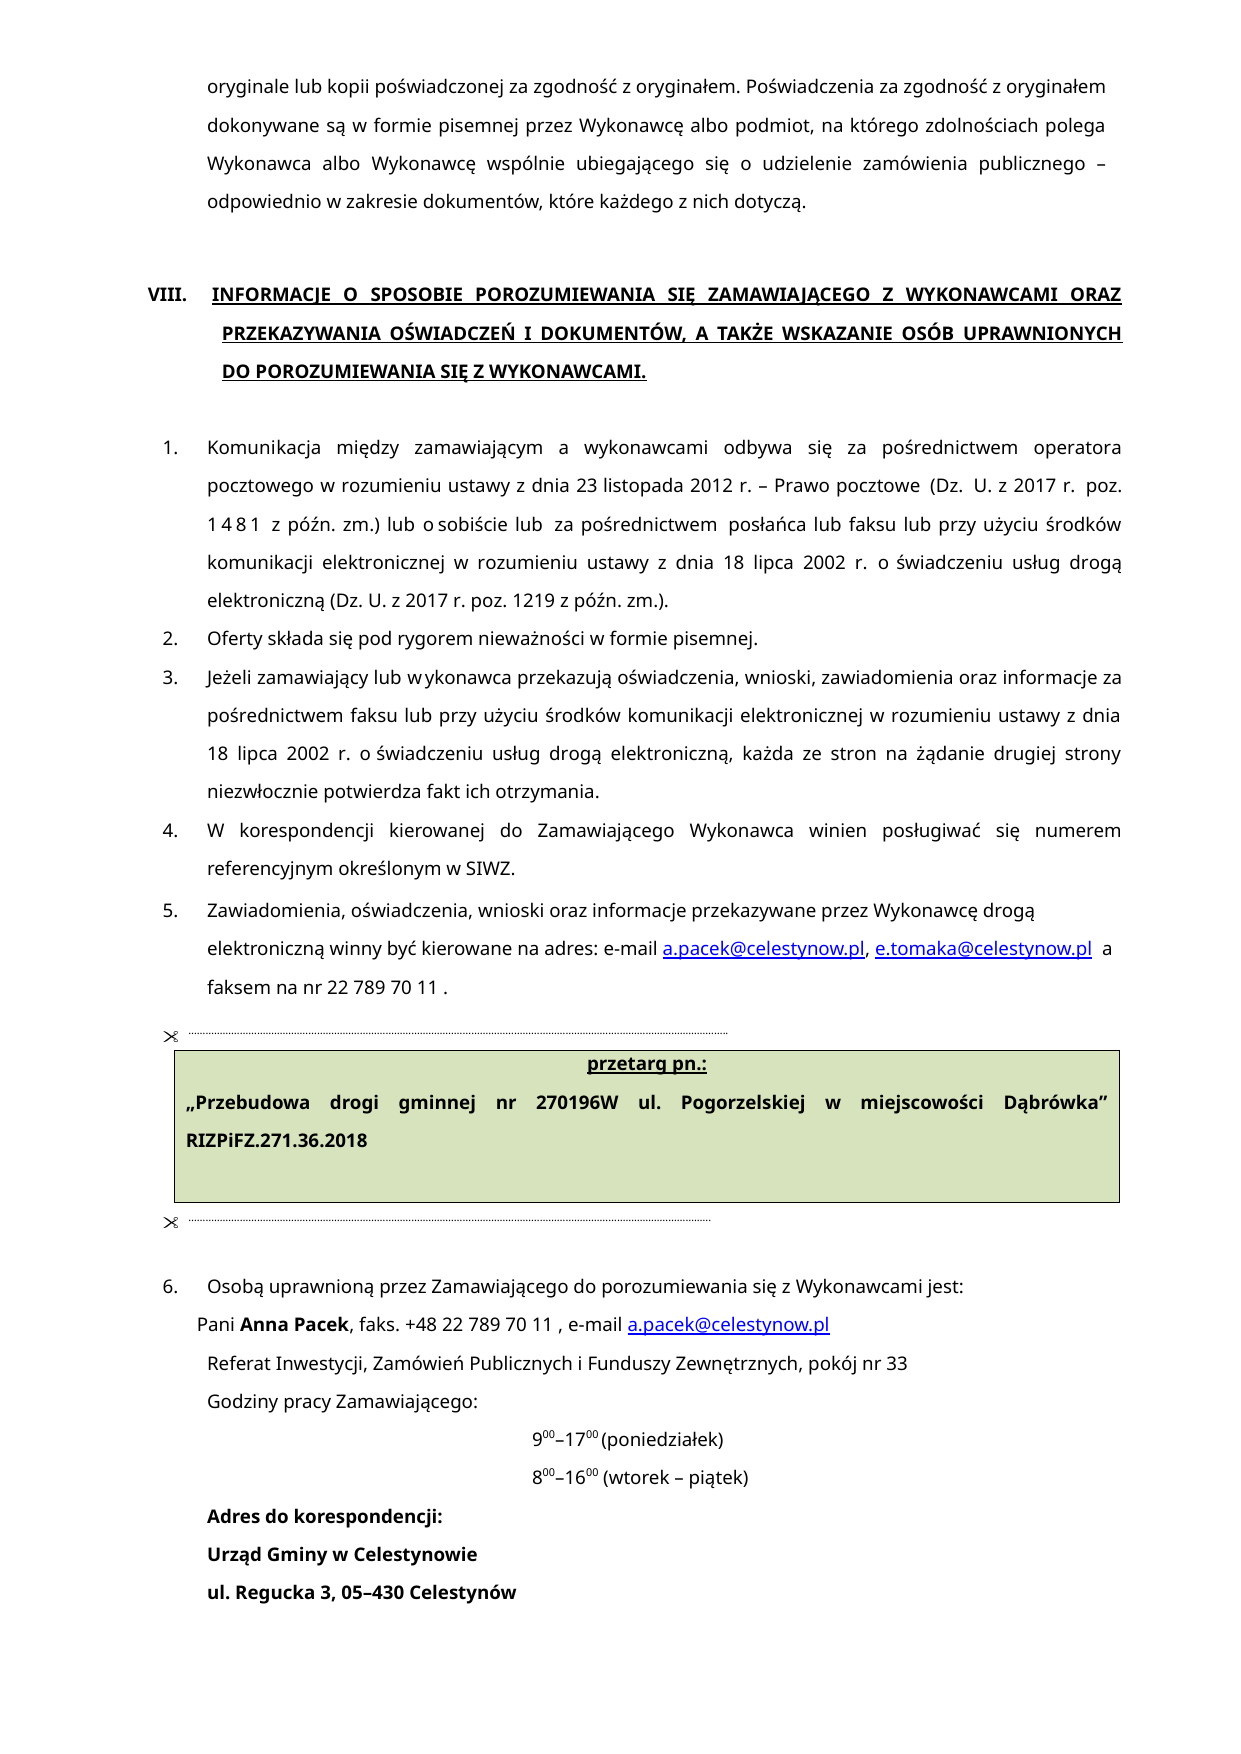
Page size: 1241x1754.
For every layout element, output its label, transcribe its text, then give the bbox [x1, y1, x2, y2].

text Adres do korespondencji: [177, 1503, 1122, 1528]
list Komunikacja między zamawiającym a wykonawcami odbywa się za pośrednictwem operatora pocztowego w rozumieniu ustawy z dnia 23 listopada 2012 r. – Prawo pocztowe (Dz. U. z 2017 r. poz. 1481 z późn. zm.) lub osobiście lub za pośrednictwem posłańca lub faksu lub przy użyciu środków komunikacji elektronicznej w rozumieniu ustawy z dnia 18 lipca 2002 r. o świadczeniu usług drogą elektroniczną (Dz. U. z 2017 r. poz. 1219 z późn. zm.). [162, 434, 1122, 613]
text ul. Regucka 3, 05–430 Celestynów [177, 1579, 1122, 1605]
text Urząd Gminy w Celestynowie [177, 1541, 1122, 1567]
list Jeżeli zamawiający lub wykonawca przekazują oświadczenia, wnioski, zawiadomienia oraz informacje za pośrednictwem faksu lub przy użyciu środków komunikacji elektronicznej w rozumieniu ustawy z dnia 18 lipca 2002 r. o świadczeniu usług drogą elektroniczną, każda ze stron na żądanie drugiej strony niezwłocznie potwierdza fakt ich otrzymania. [162, 664, 1122, 804]
table_header przetarg pn.: „Przebudowa drogi gminnej nr 270196W ul. Pogorzelskiej w miejscowości Dąbrówka” RIZPiFZ.271.36.2018 [175, 1051, 1119, 1202]
text VIII. INFORMACJE O SPOSOBIE POROZUMIEWANIA SIĘ ZAMAWIAJĄCEGO Z WYKONAWCAMI ORAZ PRZEKAZYWANIA OŚWIADCZEŃ I DOKUMENTÓW, A TAKŻE WSKAZANIE OSÓB UPRAWNIONYCH DO POROZUMIEWANIA SIĘ Z WYKONAWCAMI. [148, 282, 1122, 384]
text 900–1700 (poniedziałek) [177, 1426, 1122, 1452]
text ………………………………………………………………………………………………………………………………….………………………………….. [162, 1016, 1122, 1050]
text Referat Inwestycji, Zamówień Publicznych i Funduszy Zewnętrznych, pokój nr 33 [162, 1350, 1122, 1376]
text Godziny pracy Zamawiającego: [177, 1388, 1122, 1414]
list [162, 74, 1107, 214]
text …………………………………………………………………………………………………………………………………………………………….….. [162, 1203, 1122, 1236]
list W korespondencji kierowanej do Zamawiającego Wykonawca winien posługiwać się numerem referencyjnym określonym w SIWZ. [162, 817, 1122, 881]
list Osobą uprawnioną przez Zamawiającego do porozumiewania się z Wykonawcami jest: [162, 1273, 1122, 1299]
list Oferty składa się pod rygorem nieważności w formie pisemnej. [162, 626, 1122, 651]
list Zawiadomienia, oświadczenia, wnioski oraz informacje przekazywane przez Wykonawcę drogą elektroniczną winny być kierowane na adres: e-mail a.pacek@celestynow.pl, e.tomaka@celestynow.pl a faksem na nr 22 789 70 11 . [162, 897, 1137, 999]
text 800–1600 (wtorek – piątek) [177, 1465, 1122, 1490]
text Pani Anna Pacek, faks. +48 22 789 70 11 , e-mail a.pacek@celestynow.pl [162, 1312, 1122, 1337]
